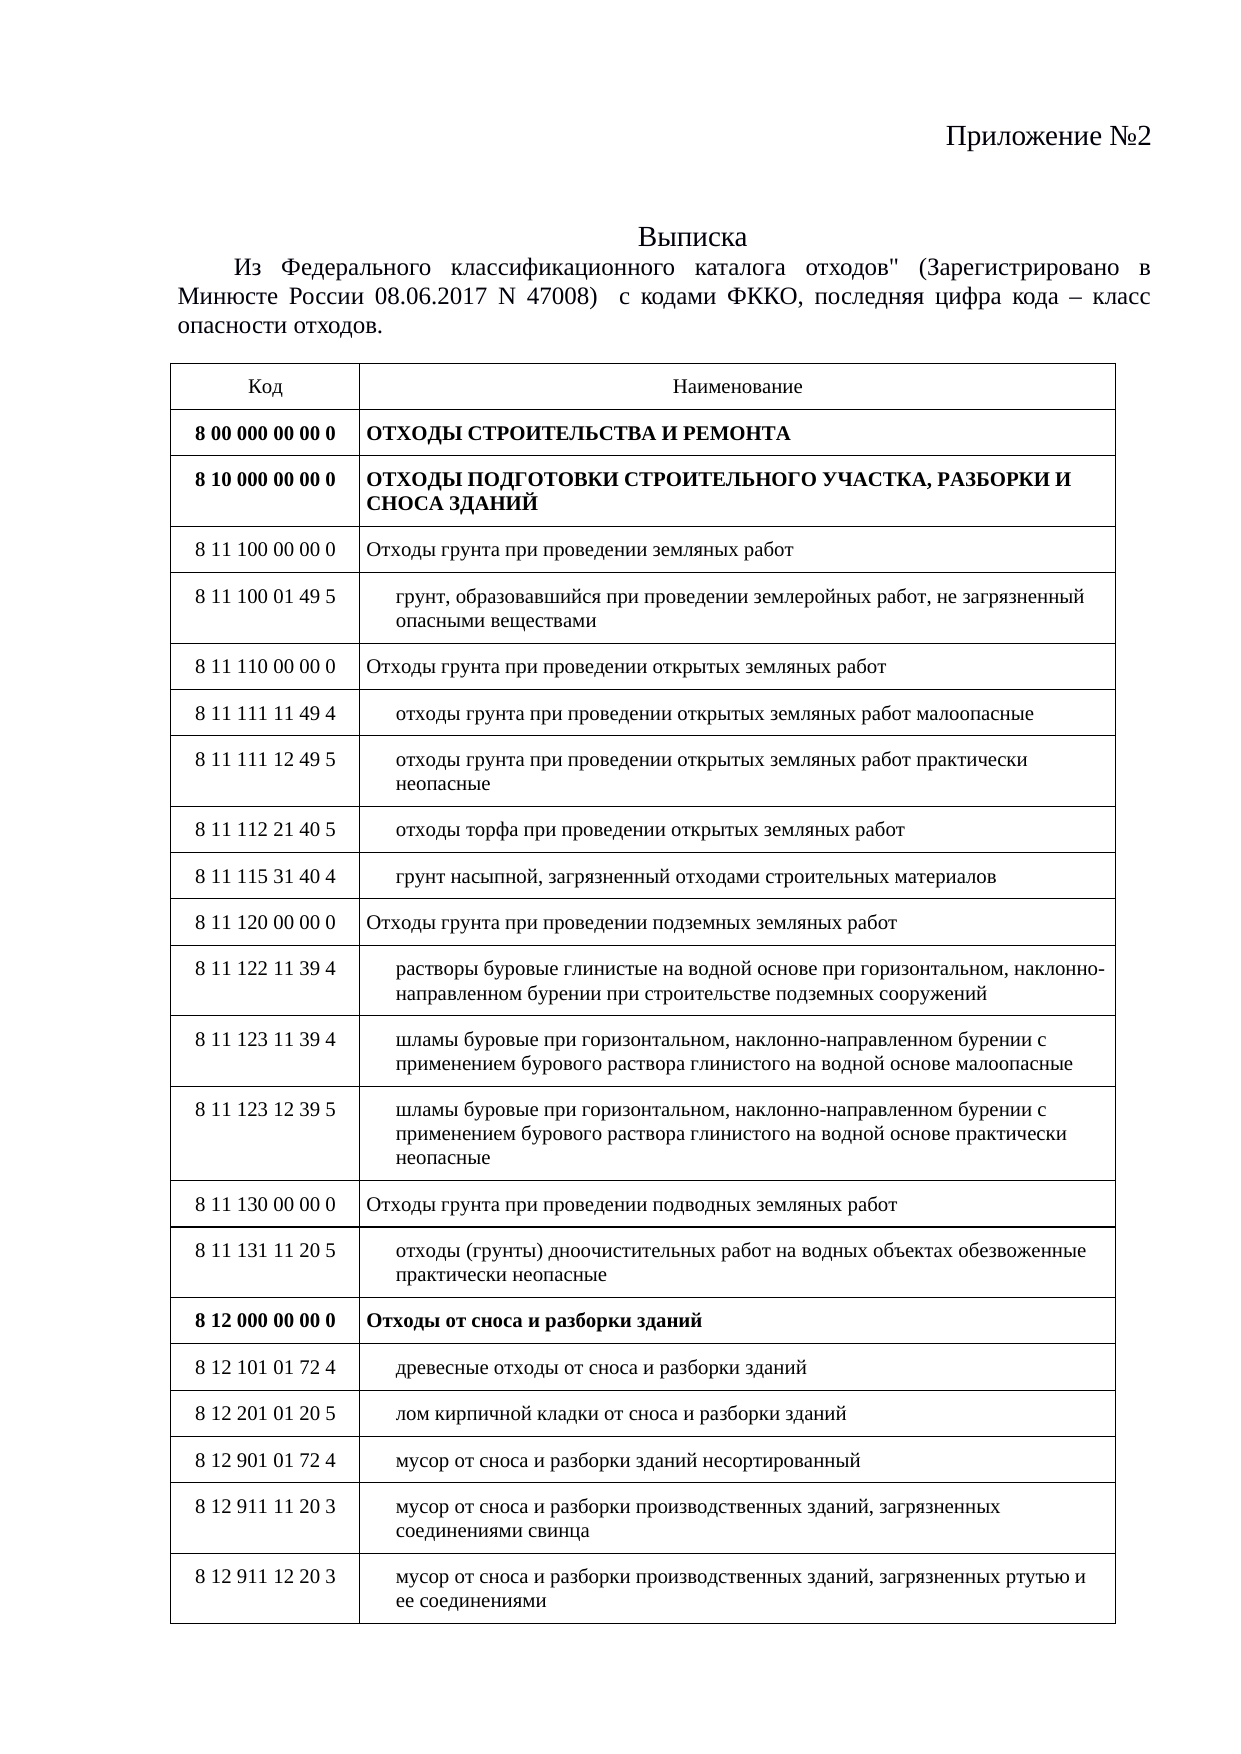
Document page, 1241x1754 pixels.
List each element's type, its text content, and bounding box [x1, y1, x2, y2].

table_cell 8 11 123 11 39 4 [171, 1016, 359, 1086]
table_cell Отходы грунта при проведении открытых земляных работ [360, 644, 1115, 689]
table_cell 8 11 120 00 00 0 [171, 899, 359, 945]
table_cell 8 12 911 12 20 3 [171, 1554, 359, 1623]
table_cell мусор от сноса и разборки производственных зданий, загрязненных соединениями свинца [360, 1483, 1115, 1553]
table_cell шламы буровые при горизонтальном, наклонно-направленном бурении с применением бурового раствора глинистого на водной основе практически неопасные [360, 1087, 1115, 1180]
table_cell отходы грунта при проведении открытых земляных работ малоопасные [360, 690, 1115, 735]
table_cell шламы буровые при горизонтальном, наклонно-направленном бурении с применением бурового раствора глинистого на водной основе малоопасные [360, 1016, 1115, 1086]
table_cell лом кирпичной кладки от сноса и разборки зданий [360, 1391, 1115, 1436]
table_cell грунт, образовавшийся при проведении землеройных работ, не загрязненный опасными веществами [360, 573, 1115, 642]
table_cell грунт насыпной, загрязненный отходами строительных материалов [360, 853, 1115, 898]
table_cell 8 11 115 31 40 4 [171, 853, 359, 898]
table_cell отходы торфа при проведении открытых земляных работ [360, 807, 1115, 852]
text Приложение №2 [177, 118, 1152, 152]
table_cell 8 11 110 00 00 0 [171, 644, 359, 689]
table_cell 8 12 101 01 72 4 [171, 1344, 359, 1389]
table_cell 8 11 130 00 00 0 [171, 1181, 359, 1226]
text Из Федерального классификационного каталога отходов" (Зарегистрировано в Минюсте России 08.06.2017 N 47008) с кодами ФККО, последняя цифра кода – класс опасности отходов. [177, 252, 1152, 338]
table_cell ОТХОДЫ ПОДГОТОВКИ СТРОИТЕЛЬНОГО УЧАСТКА, РАЗБОРКИ И СНОСА ЗДАНИЙ [360, 456, 1115, 526]
table_cell 8 12 901 01 72 4 [171, 1437, 359, 1482]
table_header Наименование [360, 364, 1115, 409]
table_cell 8 11 111 12 49 5 [171, 736, 359, 806]
table_cell 8 12 911 11 20 3 [171, 1483, 359, 1553]
text Выписка [177, 219, 1152, 252]
table_cell Отходы грунта при проведении подземных земляных работ [360, 899, 1115, 945]
table_cell растворы буровые глинистые на водной основе при горизонтальном, наклонно-направленном бурении при строительстве подземных сооружений [360, 946, 1115, 1015]
table_cell 8 12 000 00 00 0 [171, 1298, 359, 1343]
table_cell 8 11 112 21 40 5 [171, 807, 359, 852]
table_cell 8 10 000 00 00 0 [171, 456, 359, 526]
table_cell 8 11 100 00 00 0 [171, 527, 359, 572]
table_header Код [171, 364, 359, 409]
table_cell Отходы грунта при проведении земляных работ [360, 527, 1115, 572]
table_cell 8 11 131 11 20 5 [171, 1228, 359, 1297]
table_cell мусор от сноса и разборки зданий несортированный [360, 1437, 1115, 1482]
table_cell 8 11 122 11 39 4 [171, 946, 359, 1015]
table_cell Отходы грунта при проведении подводных земляных работ [360, 1181, 1115, 1226]
table_cell 8 11 123 12 39 5 [171, 1087, 359, 1180]
table_cell древесные отходы от сноса и разборки зданий [360, 1344, 1115, 1389]
table_cell отходы (грунты) дноочистительных работ на водных объектах обезвоженные практически неопасные [360, 1228, 1115, 1297]
table_cell 8 11 100 01 49 5 [171, 573, 359, 642]
table_cell 8 00 000 00 00 0 [171, 410, 359, 455]
table_cell 8 11 111 11 49 4 [171, 690, 359, 735]
table_cell 8 12 201 01 20 5 [171, 1391, 359, 1436]
table_cell мусор от сноса и разборки производственных зданий, загрязненных ртутью и ее соединениями [360, 1554, 1115, 1623]
table_cell отходы грунта при проведении открытых земляных работ практически неопасные [360, 736, 1115, 806]
table_cell Отходы от сноса и разборки зданий [360, 1298, 1115, 1343]
table_cell ОТХОДЫ СТРОИТЕЛЬСТВА И РЕМОНТА [360, 410, 1115, 455]
